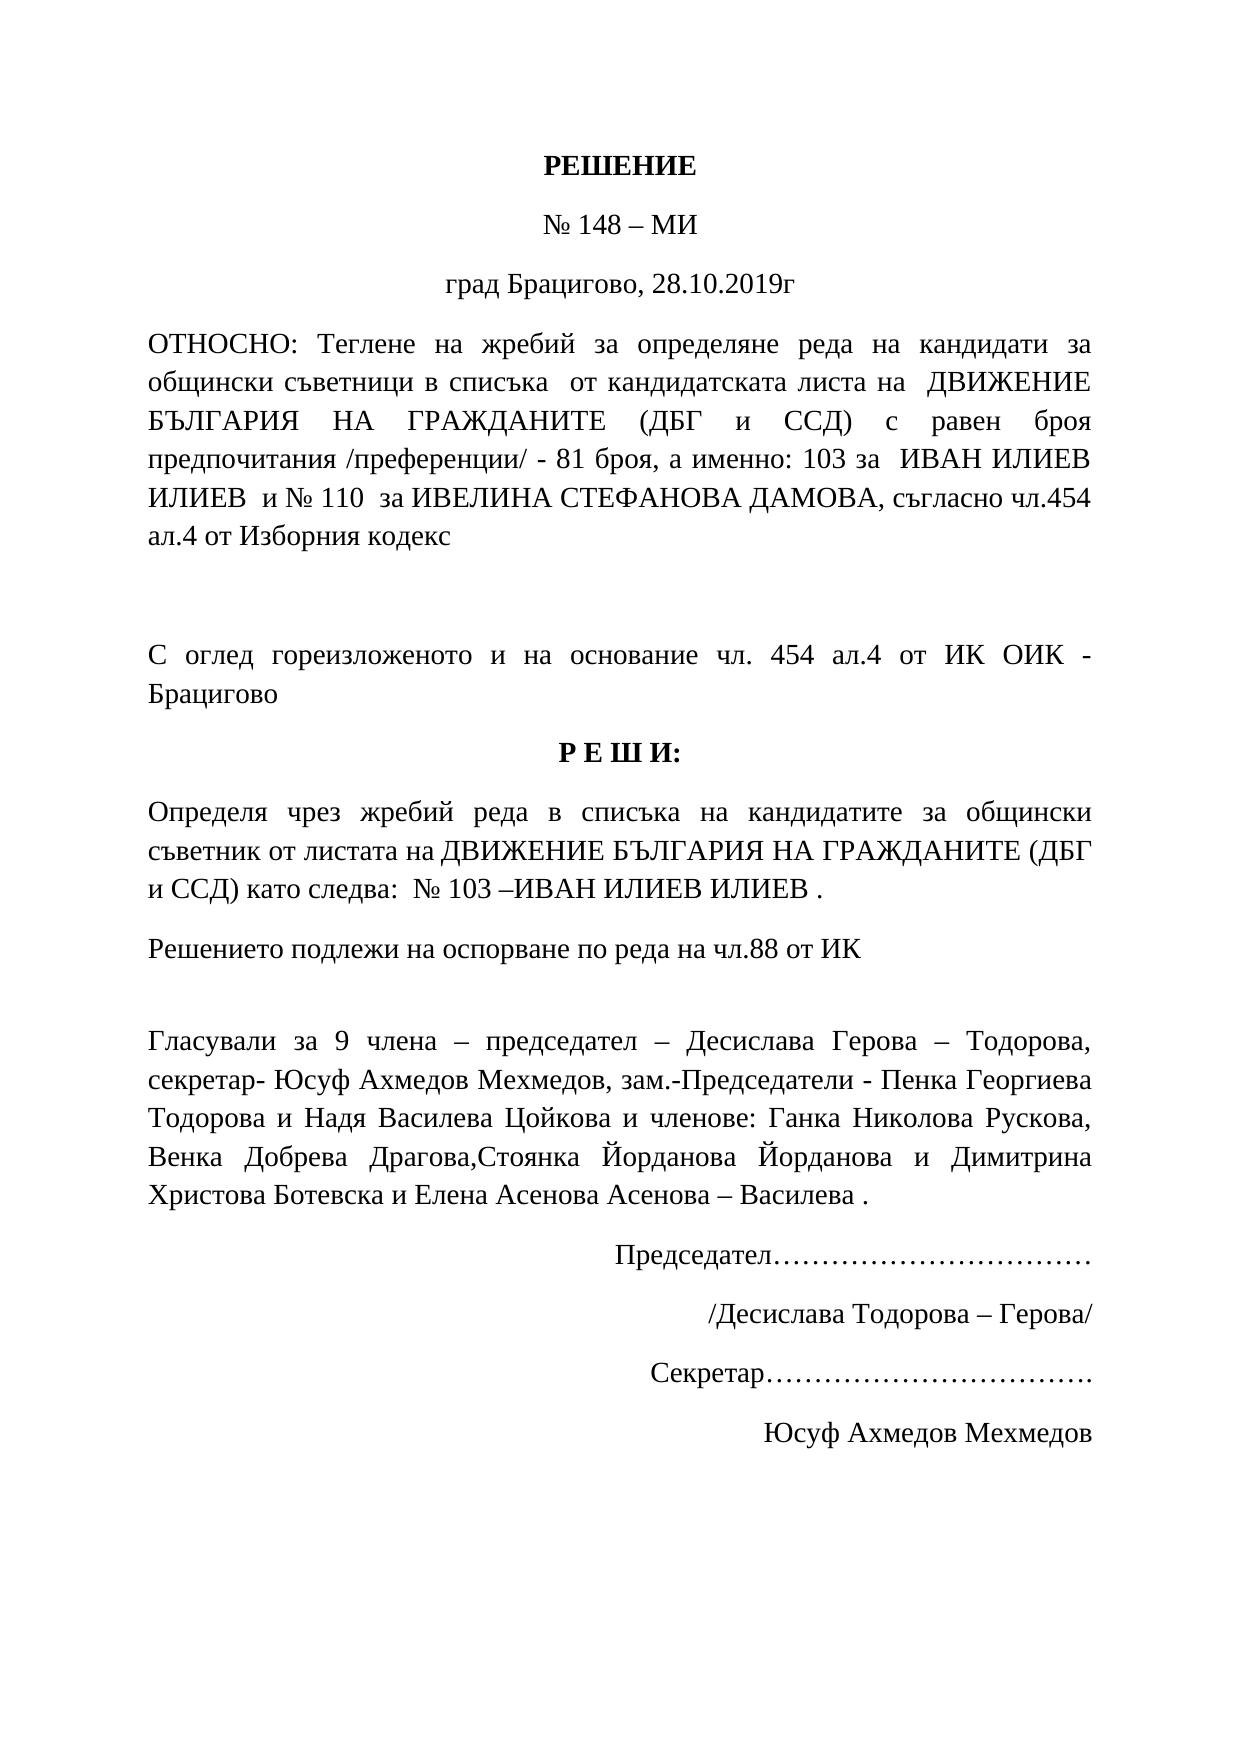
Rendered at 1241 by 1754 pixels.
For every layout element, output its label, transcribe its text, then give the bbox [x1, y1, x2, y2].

text Председател…………………………… [148, 1237, 1093, 1270]
text РЕШЕНИЕ [148, 148, 1093, 181]
text Определя чрез жребий реда в списъка на кандидатите за общински съветник от листата на ДВИЖЕНИЕ БЪЛГАРИЯ НА ГРАЖДАНИТЕ (ДБГ и ССД) като следва: № 103 –ИВАН ИЛИЕВ ИЛИЕВ . [148, 794, 1093, 905]
text Гласували за 9 члена – председател – Десислава Герова – Тодорова, секретар- Юсуф Ахмедов Мехмедов, зам.-Председатели - Пенка Георгиева Тодорова и Надя Василева Цойкова и членове: Ганка Николова Рускова, Венка Добрева Драгова,Стоянка Йорданова Йорданова и Димитрина Христова Ботевска и Елена Асенова Асенова – Василева . [148, 990, 1093, 1211]
text Р Е Ш И: [148, 735, 1093, 769]
text град Брацигово, 28.10.2019г [148, 266, 1093, 300]
text Секретар……………………………. [148, 1356, 1093, 1389]
text /Десислава Тодорова – Герова/ [148, 1296, 1093, 1330]
text ОТНОСНО: Теглене на жребий за определяне реда на кандидати за общински съветници в списъка от кандидатската листа на ДВИЖЕНИЕ БЪЛГАРИЯ НА ГРАЖДАНИТЕ (ДБГ и ССД) с равен броя предпочитания /преференции/ - 81 броя, а именно: 103 за ИВАН ИЛИЕВ ИЛИЕВ и № 110 за ИВЕЛИНА СТЕФАНОВА ДАМОВА, съгласно чл.454 ал.4 от Изборния кодекс [148, 326, 1093, 552]
text Решението подлежи на оспорване по реда на чл.88 от ИК [148, 931, 1093, 964]
text № 148 – МИ [148, 207, 1093, 241]
text Юсуф Ахмедов Мехмедов [148, 1415, 1093, 1448]
text С оглед гореизложеното и на основание чл. 454 ал.4 от ИК ОИК - Брацигово [148, 637, 1093, 709]
